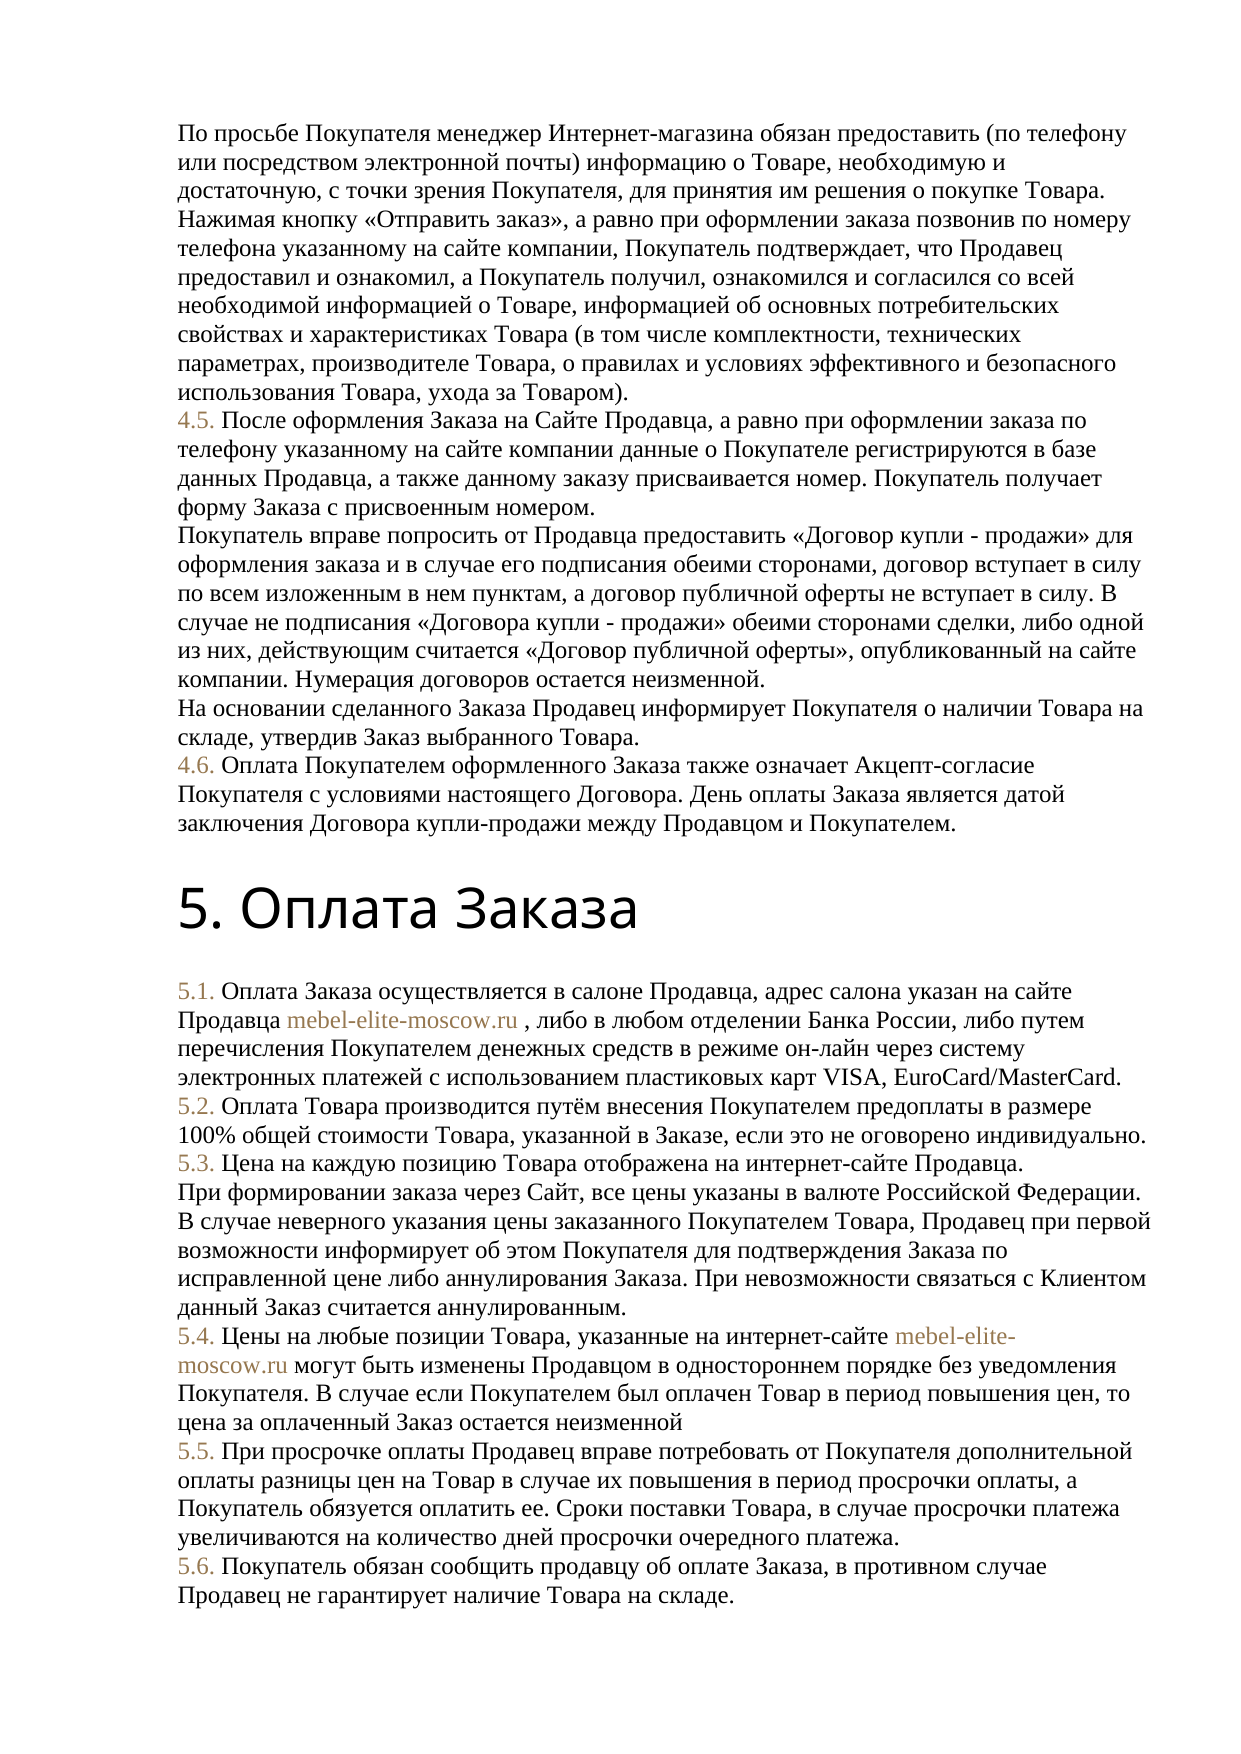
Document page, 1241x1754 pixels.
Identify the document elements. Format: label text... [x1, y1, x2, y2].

text 4.5. После оформления Заказа на Сайте Продавца, а равно при оформлении заказа по телефону указанному на сайте компании данные о Покупателе регистрируются в базе данных Продавца, а также данному заказу присваивается номер. Покупатель получает форму Заказа с присвоенным номером. [177, 406, 1152, 521]
text Нажимая кнопку «Отправить заказ», а равно при оформлении заказа позвонив по номеру телефона указанному на сайте компании, Покупатель подтверждает, что Продавец предоставил и ознакомил, а Покупатель получил, ознакомился и согласился со всей необходимой информацией о Товаре, информацией об основных потребительских свойствах и характеристиках Товара (в том числе комплектности, технических параметрах, производителе Товара, о правилах и условиях эффективного и безопасного использования Товара, ухода за Товаром). [177, 204, 1152, 406]
text Покупатель вправе попросить от Продавца предоставить «Договор купли - продажи» для оформления заказа и в случае его подписания обеими сторонами, договор вступает в силу по всем изложенным в нем пунктам, а договор публичной оферты не вступает в силу. В случае не подписания «Договора купли - продажи» обеими сторонами сделки, либо одной из них, действующим считается «Договор публичной оферты», опубликованный на сайте компании. Нумерация договоров остается неизменной. [177, 521, 1152, 693]
text По просьбе Покупателя менеджер Интернет-магазина обязан предоставить (по телефону или посредством электронной почты) информацию о Товаре, необходимую и достаточную, с точки зрения Покупателя, для принятия им решения о покупке Товара. [177, 118, 1152, 204]
text 5.2. Оплата Товара производится путём внесения Покупателем предоплаты в размере 100% общей стоимости Товара, указанной в Заказе, если это не оговорено индивидуально. [177, 1091, 1152, 1148]
text 5.5. При просрочке оплаты Продавец вправе потребовать от Покупателя дополнительной оплаты разницы цен на Товар в случае их повышения в период просрочки оплаты, а Покупатель обязуется оплатить ее. Сроки поставки Товара, в случае просрочки платежа увеличиваются на количество дней просрочки очередного платежа. [177, 1436, 1152, 1551]
text 5. Оплата Заказа [177, 868, 1152, 945]
text 5.1. Оплата Заказа осуществляется в салоне Продавца, адрес салона указан на сайте Продавца mebel-elite-moscow.ru , либо в любом отделении Банка России, либо путем перечисления Покупателем денежных средств в режиме он-лайн через систему электронных платежей с использованием пластиковых карт VISA, EuroCard/MasterCard. [177, 976, 1152, 1091]
text 5.6. Покупатель обязан сообщить продавцу об оплате Заказа, в противном случае Продавец не гарантирует наличие Товара на складе. [177, 1551, 1152, 1608]
text В случае неверного указания цены заказанного Покупателем Товара, Продавец при первой возможности информирует об этом Покупателя для подтверждения Заказа по исправленной цене либо аннулирования Заказа. При невозможности связаться с Клиентом данный Заказ считается аннулированным. [177, 1206, 1152, 1321]
text На основании сделанного Заказа Продавец информирует Покупателя о наличии Товара на складе, утвердив Заказ выбранного Товара. [177, 693, 1152, 751]
text 5.3. Цена на каждую позицию Товара отображена на интернет-сайте Продавца. [177, 1148, 1152, 1177]
text При формировании заказа через Сайт, все цены указаны в валюте Российской Федерации. [177, 1177, 1152, 1206]
text 5.4. Цены на любые позиции Товара, указанные на интернет-сайте mebel-elite-moscow.ru могут быть изменены Продавцом в одностороннем порядке без уведомления Покупателя. В случае если Покупателем был оплачен Товар в период повышения цен, то цена за оплаченный Заказ остается неизменной [177, 1321, 1152, 1436]
text 4.6. Оплата Покупателем оформленного Заказа также означает Акцепт-согласие Покупателя с условиями настоящего Договора. День оплаты Заказа является датой заключения Договора купли-продажи между Продавцом и Покупателем. [177, 751, 1152, 837]
